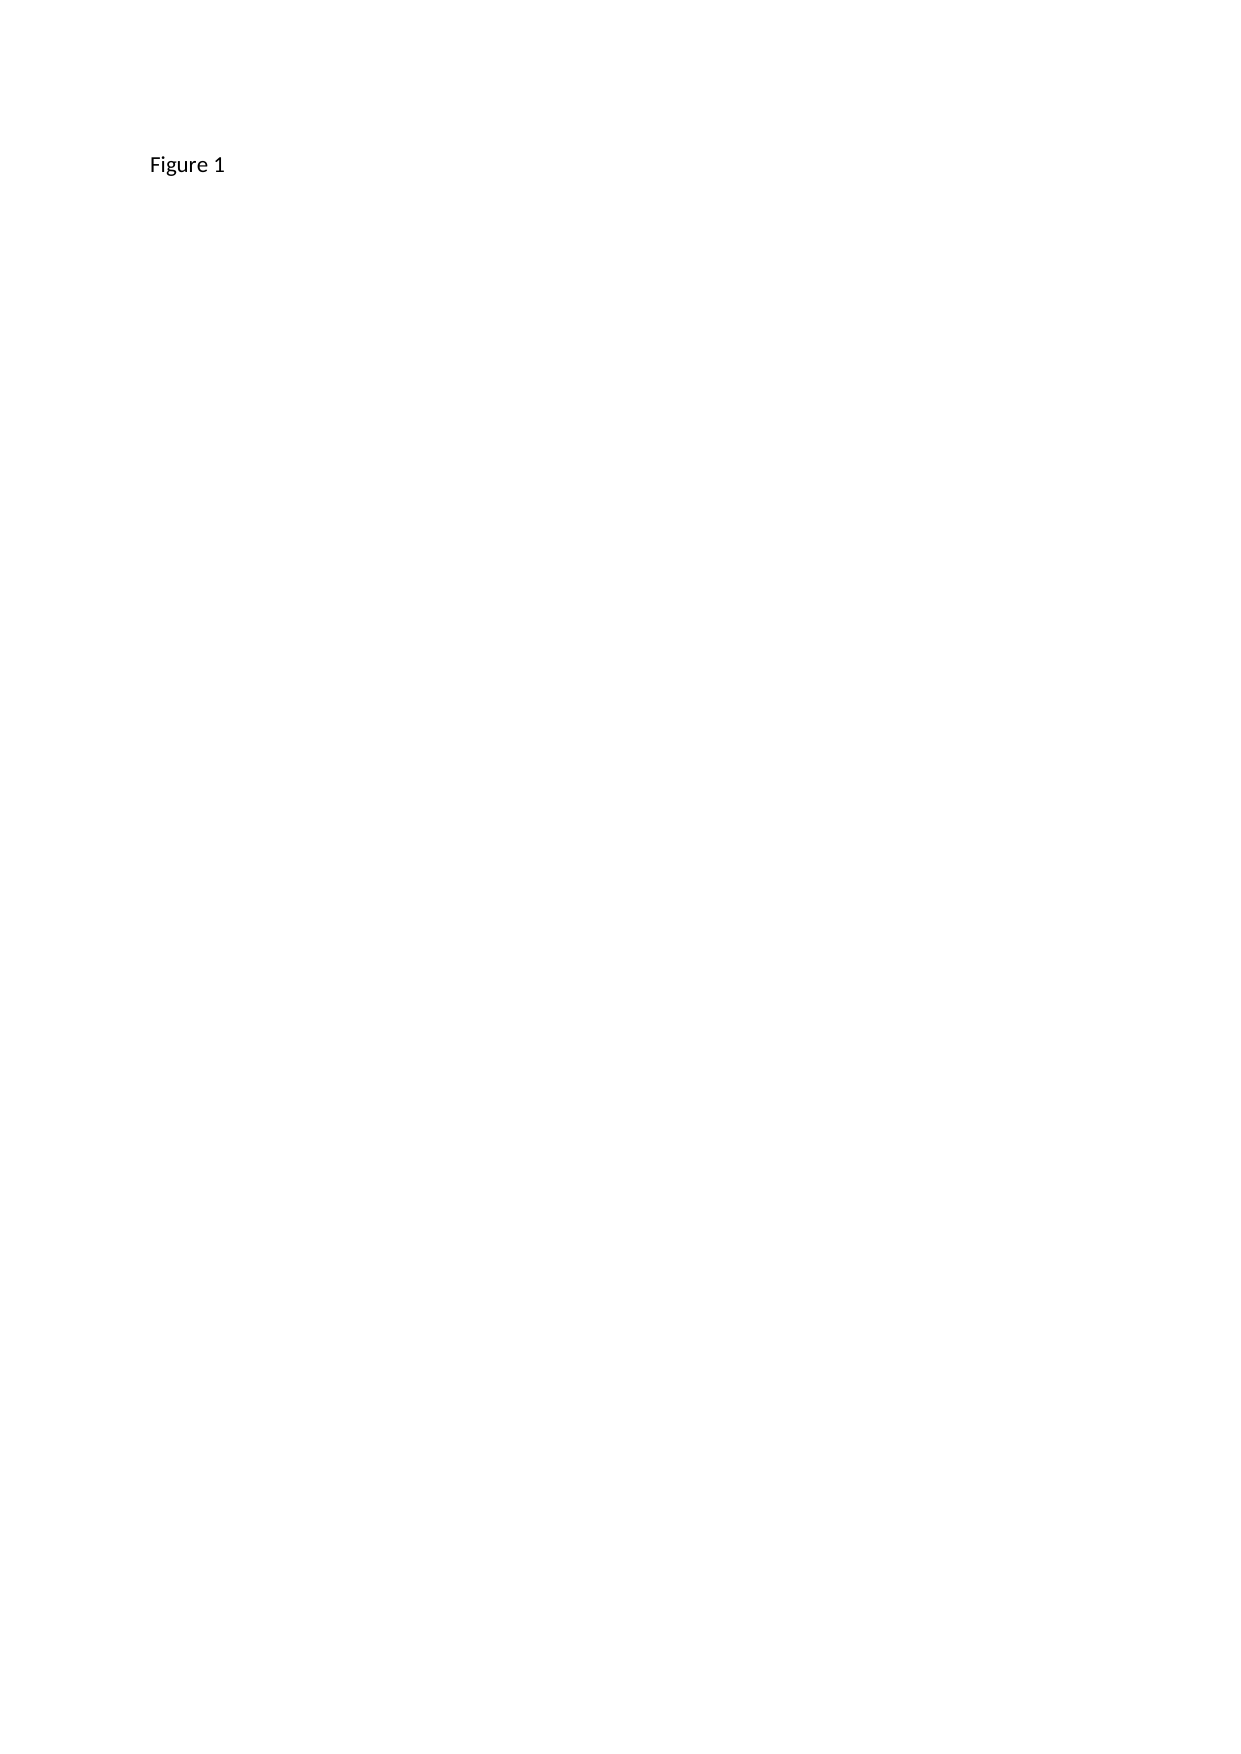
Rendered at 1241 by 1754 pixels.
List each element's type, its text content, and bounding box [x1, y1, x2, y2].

text Figure 1 [150, 150, 1090, 178]
